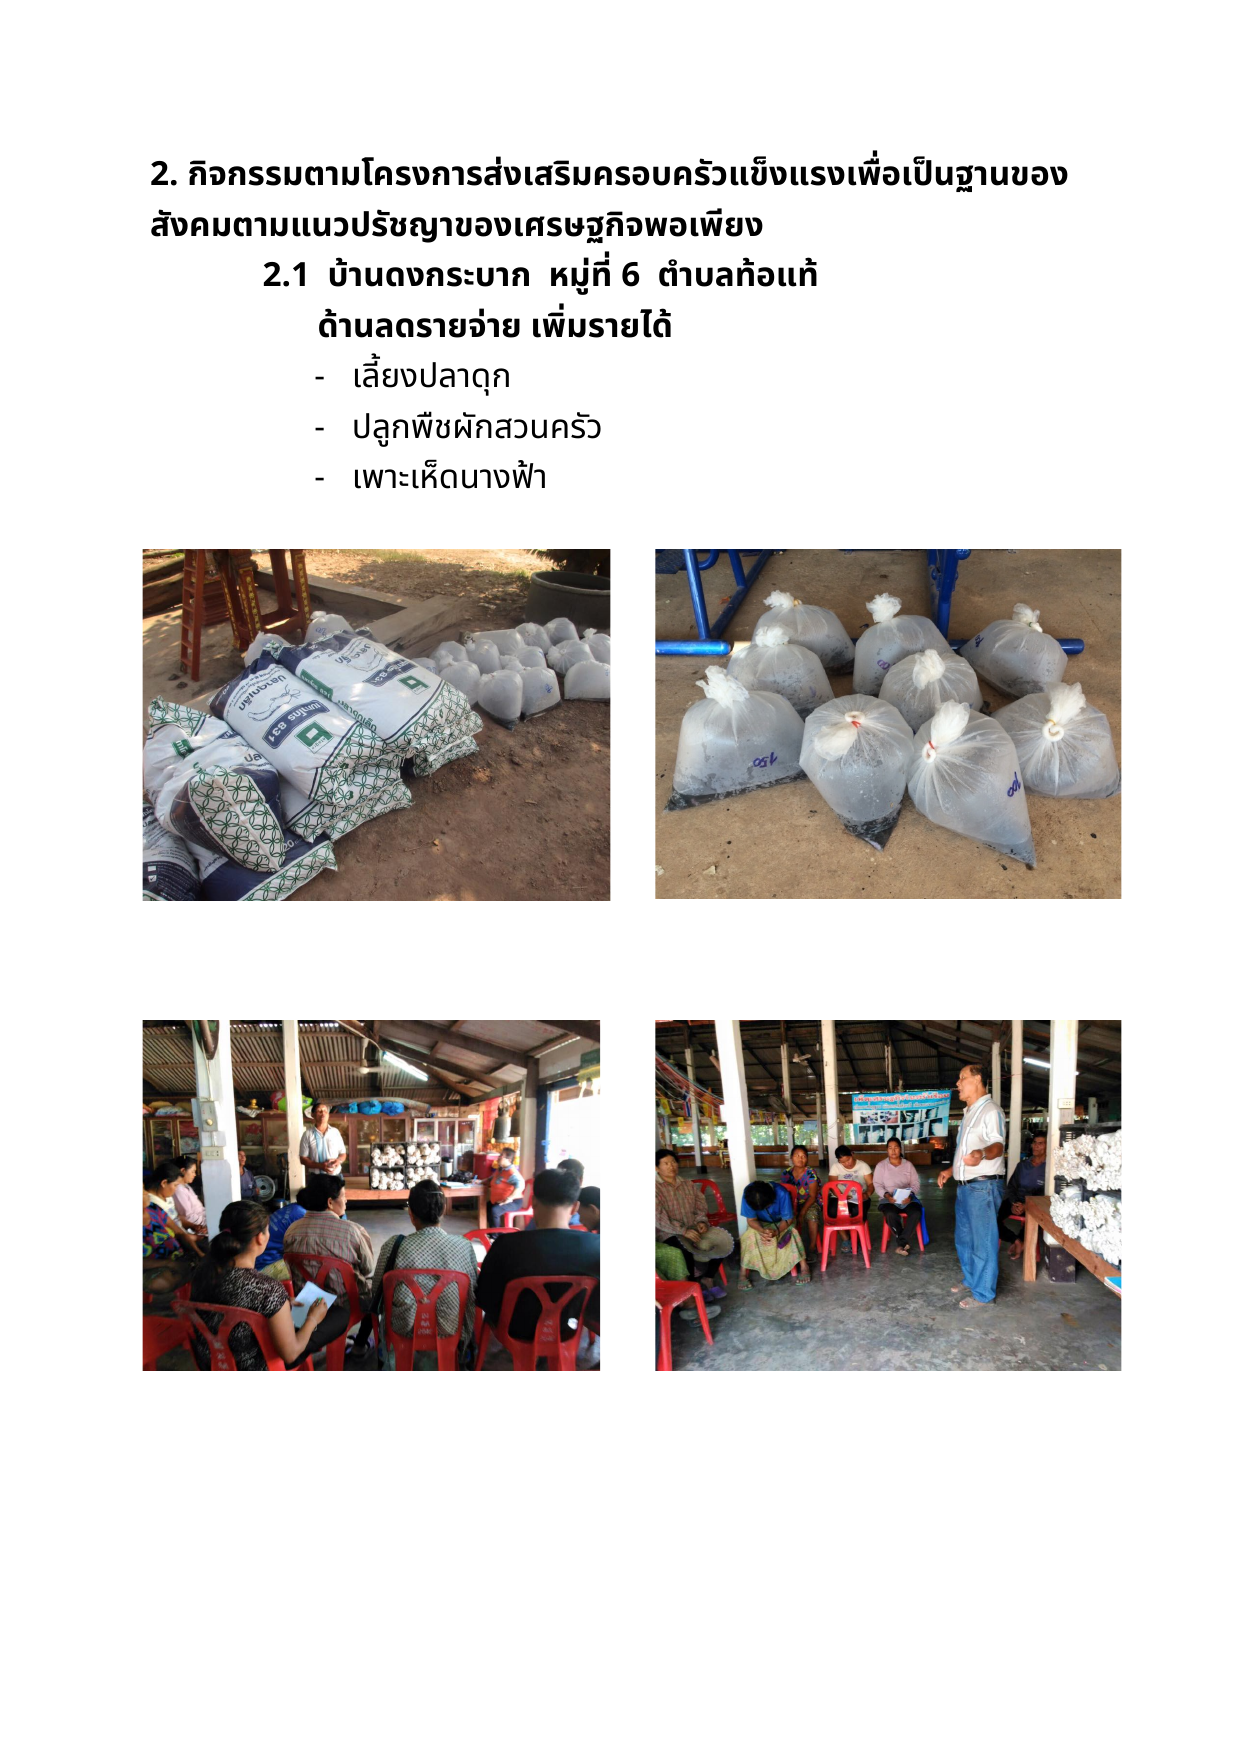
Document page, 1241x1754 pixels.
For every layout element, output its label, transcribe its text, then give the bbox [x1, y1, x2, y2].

list เลี้ยงปลาดุก [314, 352, 1090, 403]
picture [655, 549, 1122, 899]
list เพาะเห็ดนางฟ้า [314, 453, 1090, 504]
picture [142, 549, 611, 901]
text 2. กิจกรรมตามโครงการส่งเสริมครอบครัวแข็งแรงเพื่อเป็นฐานของสังคมตามแนวปรัชญาของเศรษฐกิจพอเพียง [150, 150, 1090, 251]
picture [655, 1020, 1122, 1371]
text 2.1 บ้านดงกระบาก หมู่ที่ 6 ตำบลท้อแท้ [150, 251, 1090, 302]
text ด้านลดรายจ่าย เพิ่มรายได้ [225, 302, 1090, 352]
picture [142, 1020, 600, 1371]
list ปลูกพืชผักสวนครัว [314, 403, 1090, 453]
